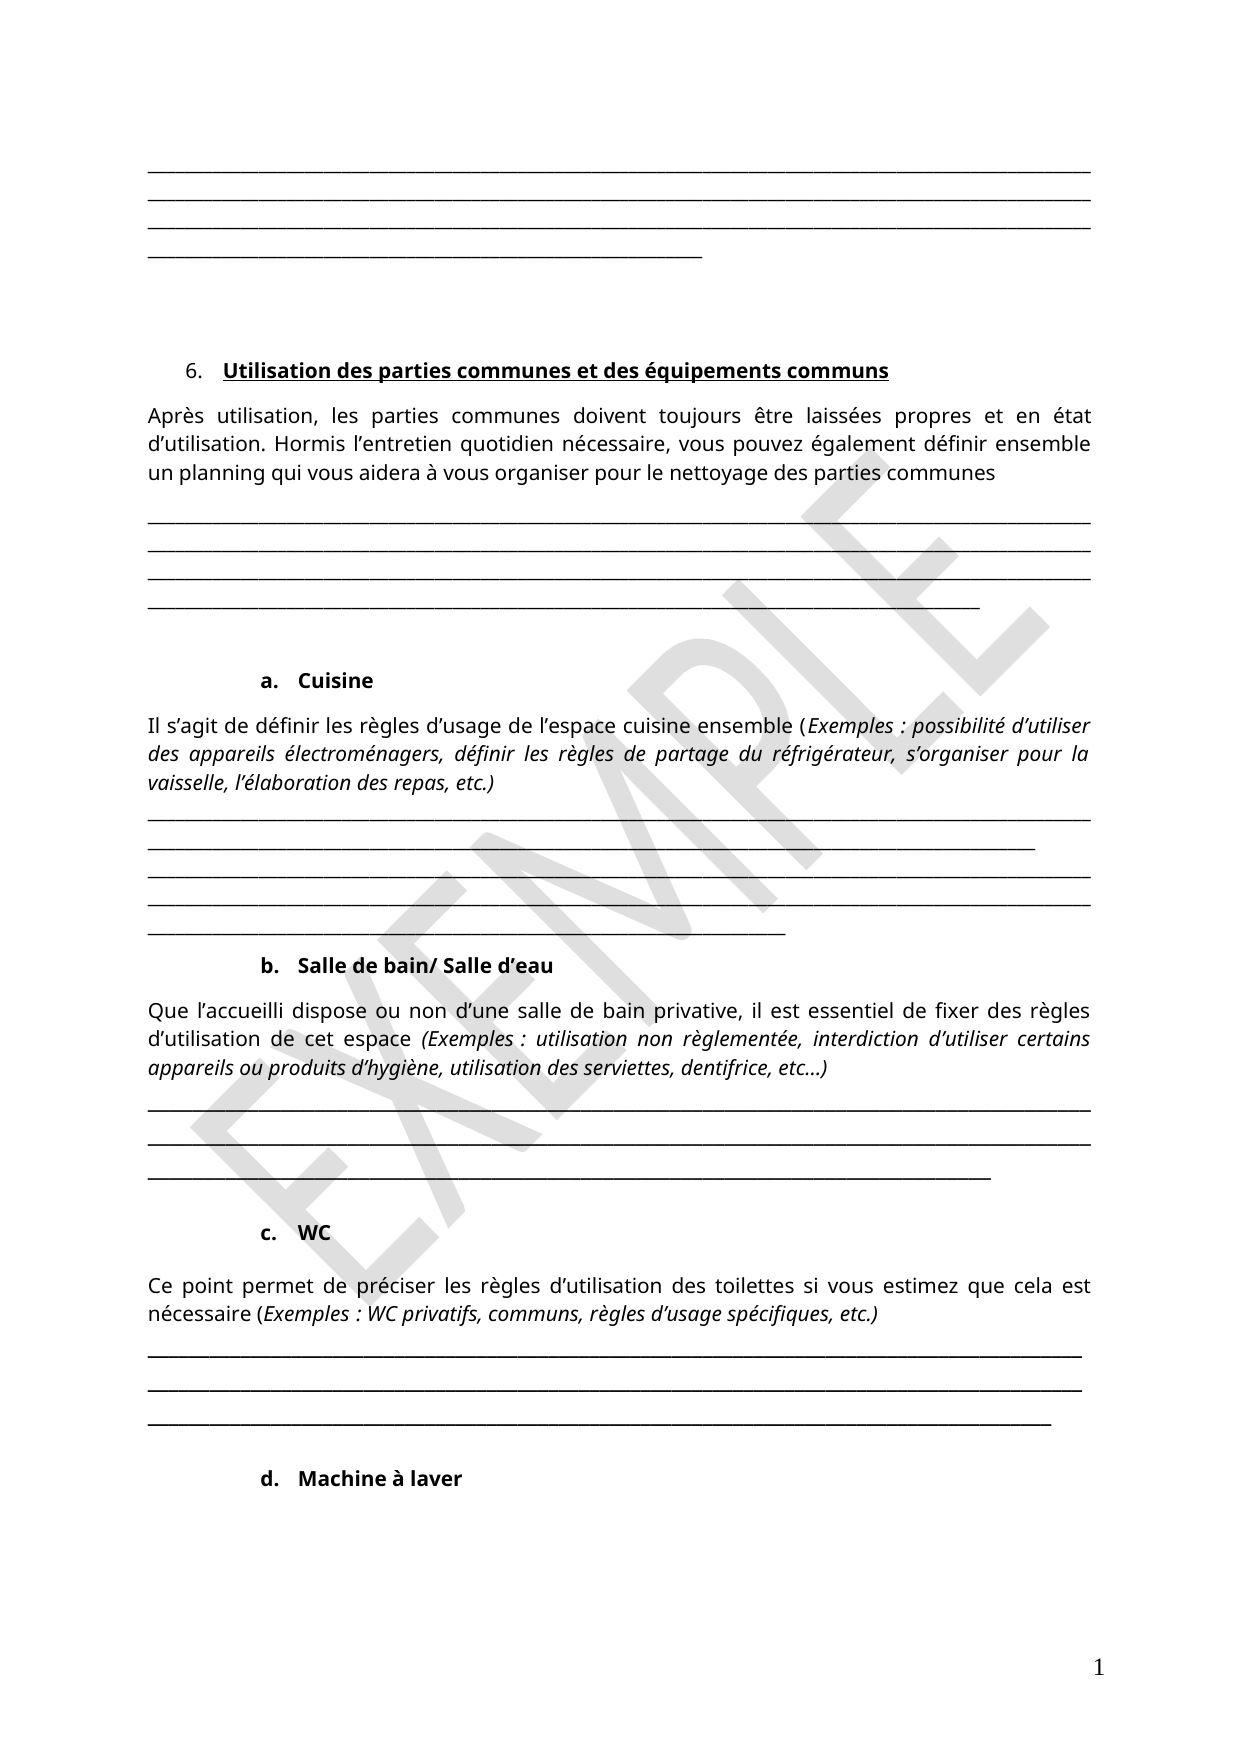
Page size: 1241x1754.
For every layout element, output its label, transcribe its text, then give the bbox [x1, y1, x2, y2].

list Cuisine [260, 666, 1093, 694]
text Il s’agit de définir les règles d’usage de l’espace cuisine ensemble (Exemples : possibilité d’utiliser des appareils électroménagers, définir les règles de partage du réfrigérateur, s’organiser pour la vaisselle, l’élaboration des repas, etc.) [148, 711, 1093, 796]
text Ce point permet de préciser les règles d’utilisation des toilettes si vous estimez que cela est nécessaire (Exemples : WC privatifs, communs, règles d’usage spécifiques, etc.) [148, 1271, 1093, 1328]
list WC [260, 1218, 1093, 1246]
list Machine à laver [260, 1464, 1093, 1493]
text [148, 148, 1093, 261]
text ______________________________________________________________________________________________________________________________________________________________________________________________________ _________________________________________________________________________________________________________________________________________________________________________________________________________________________________________________________________________________ [148, 796, 1093, 938]
text Après utilisation, les parties communes doivent toujours être laissées propres et en état d’utilisation. Hormis l’entretien quotidien nécessaire, vous pouvez également définir ensemble un planning qui vous aidera à vous organiser pour le nettoyage des parties communes [148, 401, 1093, 486]
text ____________________________________________________________________________________________________________________________________________________________________________________________________________________________________________________________________________________________________________________________________________________________________________________________________________ [148, 499, 1093, 612]
list Salle de bain/ Salle d’eau [260, 951, 1093, 979]
text ______________________________________________________________________________________________________________________________________________________________________________________________________________________________________________________ [148, 1081, 1093, 1183]
text ______________________________________________________________________________________________________________________________________________________________________________________________________________________________________________________________________________ [148, 1328, 1093, 1430]
text Que l’accueilli dispose ou non d’une salle de bain privative, il est essentiel de fixer des règles d’utilisation de cet espace (Exemples : utilisation non règlementée, interdiction d’utiliser certains appareils ou produits d’hygiène, utilisation des serviettes, dentifrice, etc…) [148, 996, 1093, 1081]
list Utilisation des parties communes et des équipements communs [185, 356, 1093, 384]
